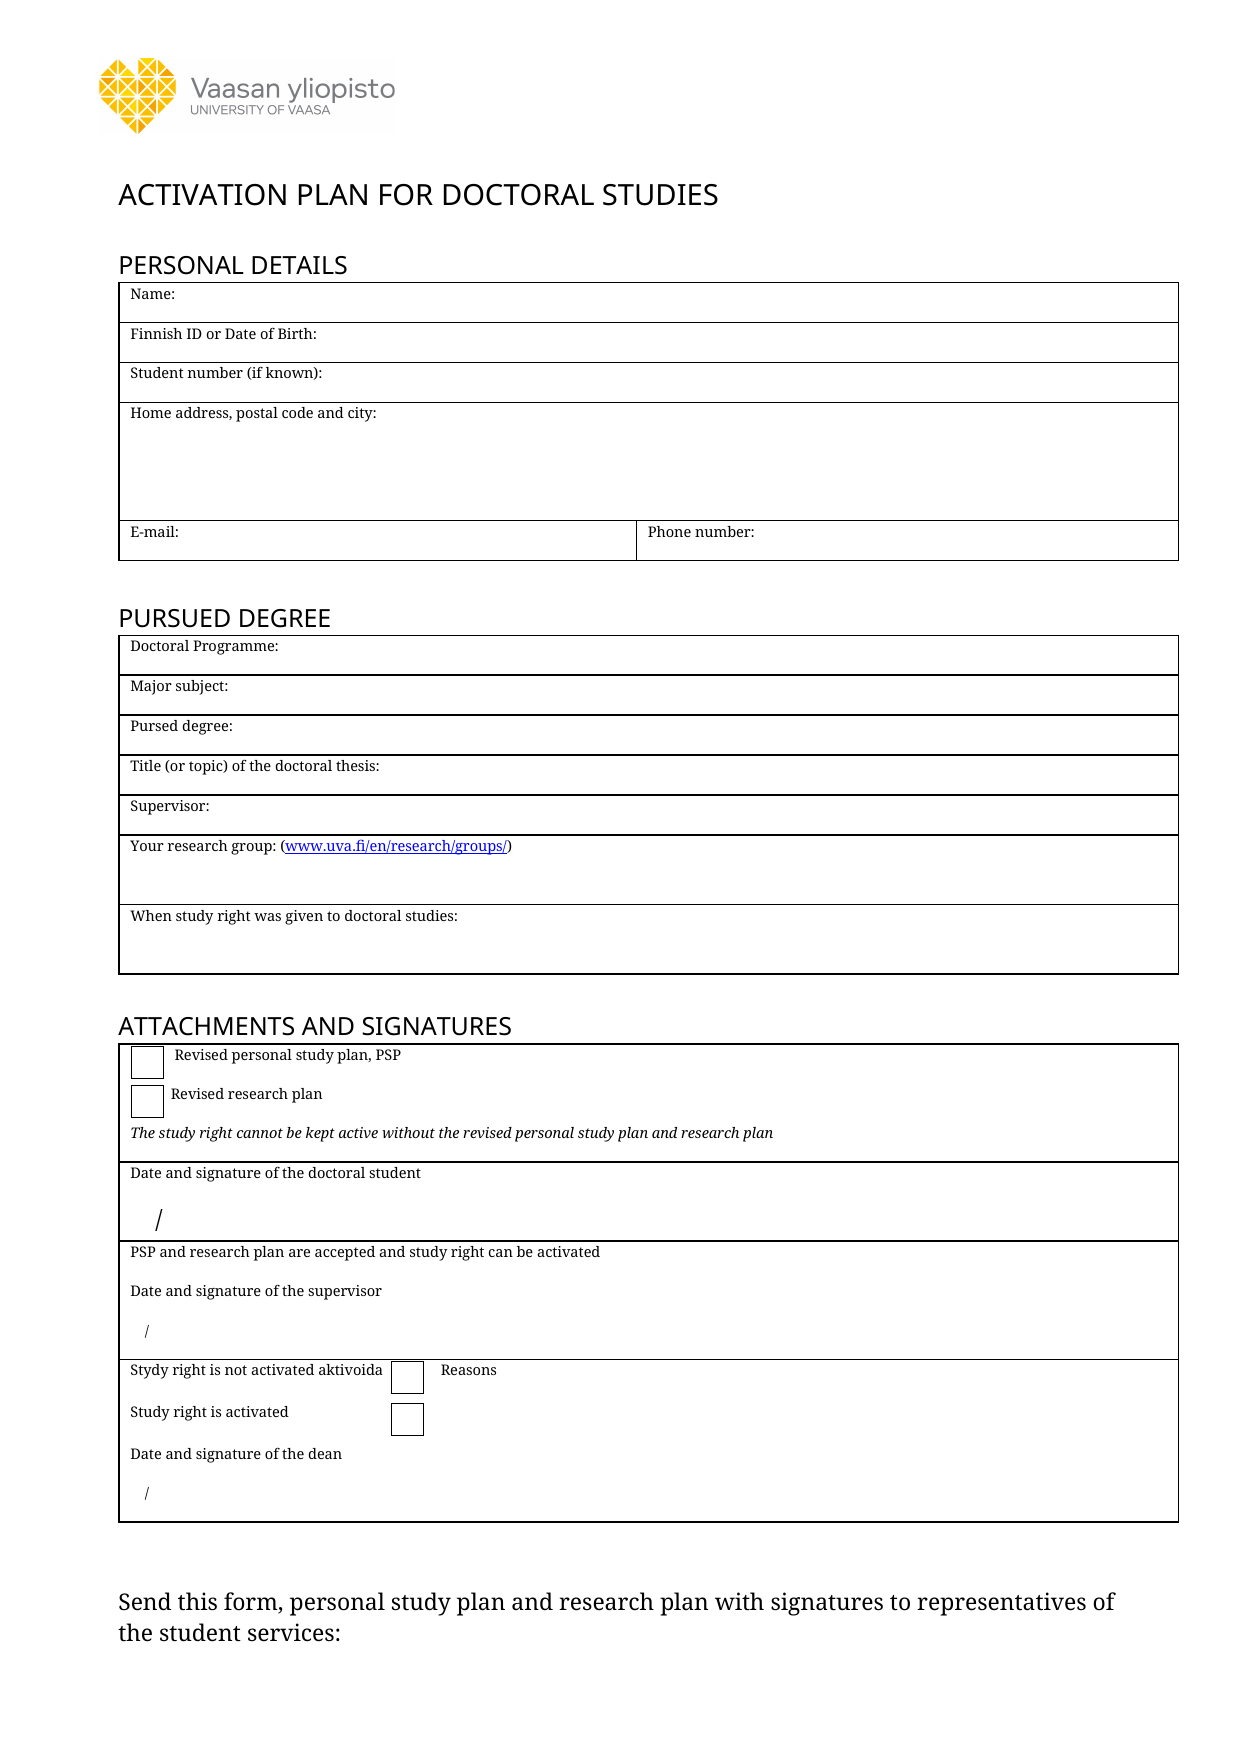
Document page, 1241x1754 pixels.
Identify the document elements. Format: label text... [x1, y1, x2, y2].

text PERSONAL DETAILS [118, 248, 1152, 282]
text ACTIVATION PLAN FOR DOCTORAL STUDIES [118, 174, 1152, 214]
table_cell Home address, postal code and city: [120, 403, 1178, 520]
text ATTACHMENTS AND SIGNATURES [118, 1009, 1152, 1043]
table_cell Major subject: [120, 676, 1178, 714]
picture [99, 58, 395, 134]
table_header Doctoral Programme: [120, 636, 1178, 674]
table_cell Supervisor: [120, 796, 1178, 834]
table_cell Pursed degree: [120, 716, 1178, 754]
table_cell Your research group: (www.uva.fi/en/research/groups/) [120, 836, 1178, 904]
table_header Revised personal study plan, PSP Revised research plan The study right cannot be kept active without the revised personal study plan and research plan [120, 1045, 1178, 1161]
table_cell Stydy right is not activated aktivoida Reasons Study right is activated Date and signature of the dean / [120, 1360, 1178, 1521]
table_cell Phone number: [637, 521, 1178, 560]
table_cell Student number (if known): [120, 363, 1178, 402]
table_header Name: [120, 283, 1178, 322]
table_cell PSP and research plan are accepted and study right can be activated Date and signature of the supervisor / [120, 1242, 1178, 1358]
text PURSUED DEGREE [118, 600, 1152, 634]
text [118, 1586, 1152, 1648]
table_cell Date and signature of the doctoral student / [120, 1163, 1178, 1240]
table_cell Finnish ID or Date of Birth: [120, 323, 1178, 362]
table_cell E-mail: [120, 521, 636, 560]
table_cell Title (or topic) of the doctoral thesis: [120, 756, 1178, 794]
table_cell When study right was given to doctoral studies: [120, 905, 1178, 973]
